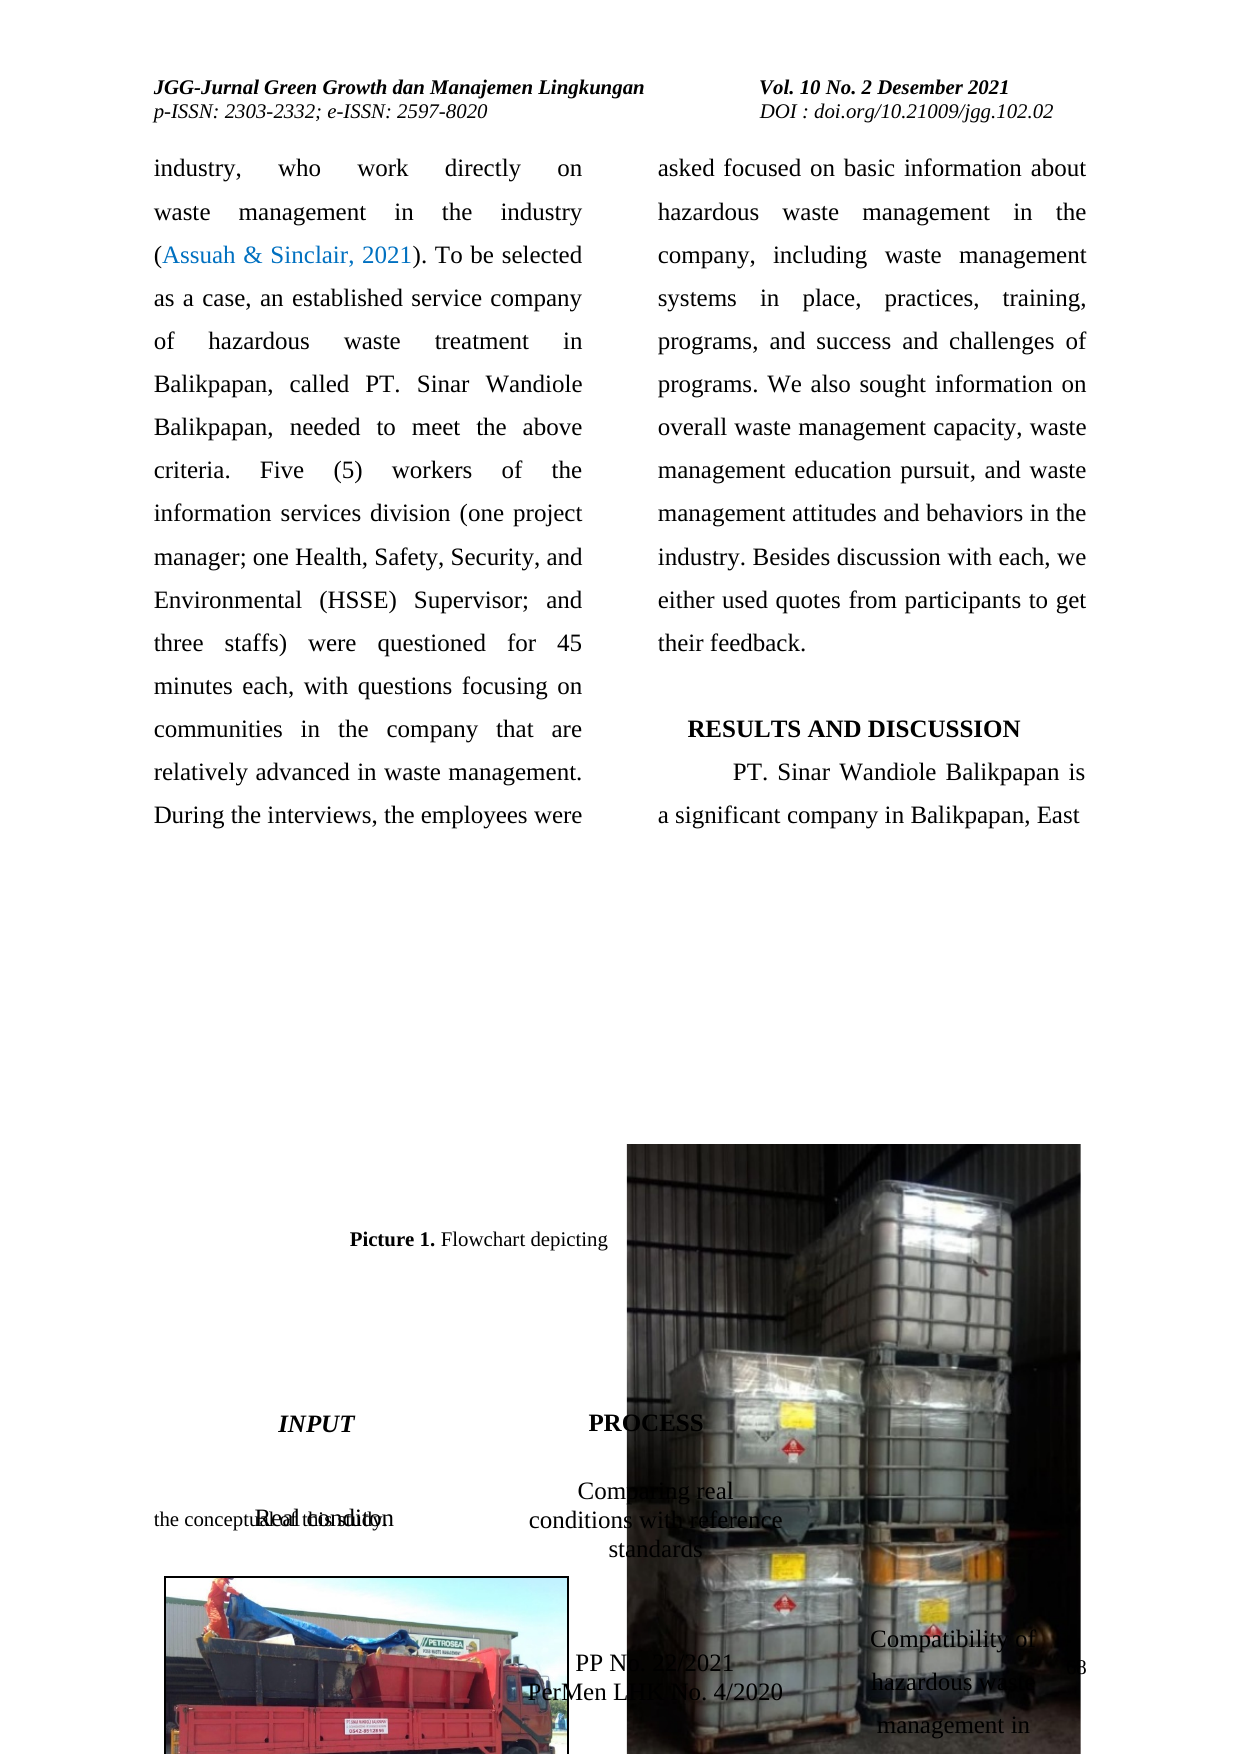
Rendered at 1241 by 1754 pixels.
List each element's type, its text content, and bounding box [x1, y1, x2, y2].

text Picture 1. Flowchart depicting the conceptual of this study. [153, 875, 1074, 1531]
text PT. Sinar Wandiole Balikpapan is a significant company in Balikpapan, East [658, 757, 1086, 829]
picture [624, 1144, 1081, 1751]
picture [626, 1416, 635, 1430]
text RESULTS AND DISCUSSION [658, 714, 1074, 743]
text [658, 153, 1087, 657]
picture [166, 1578, 567, 1754]
